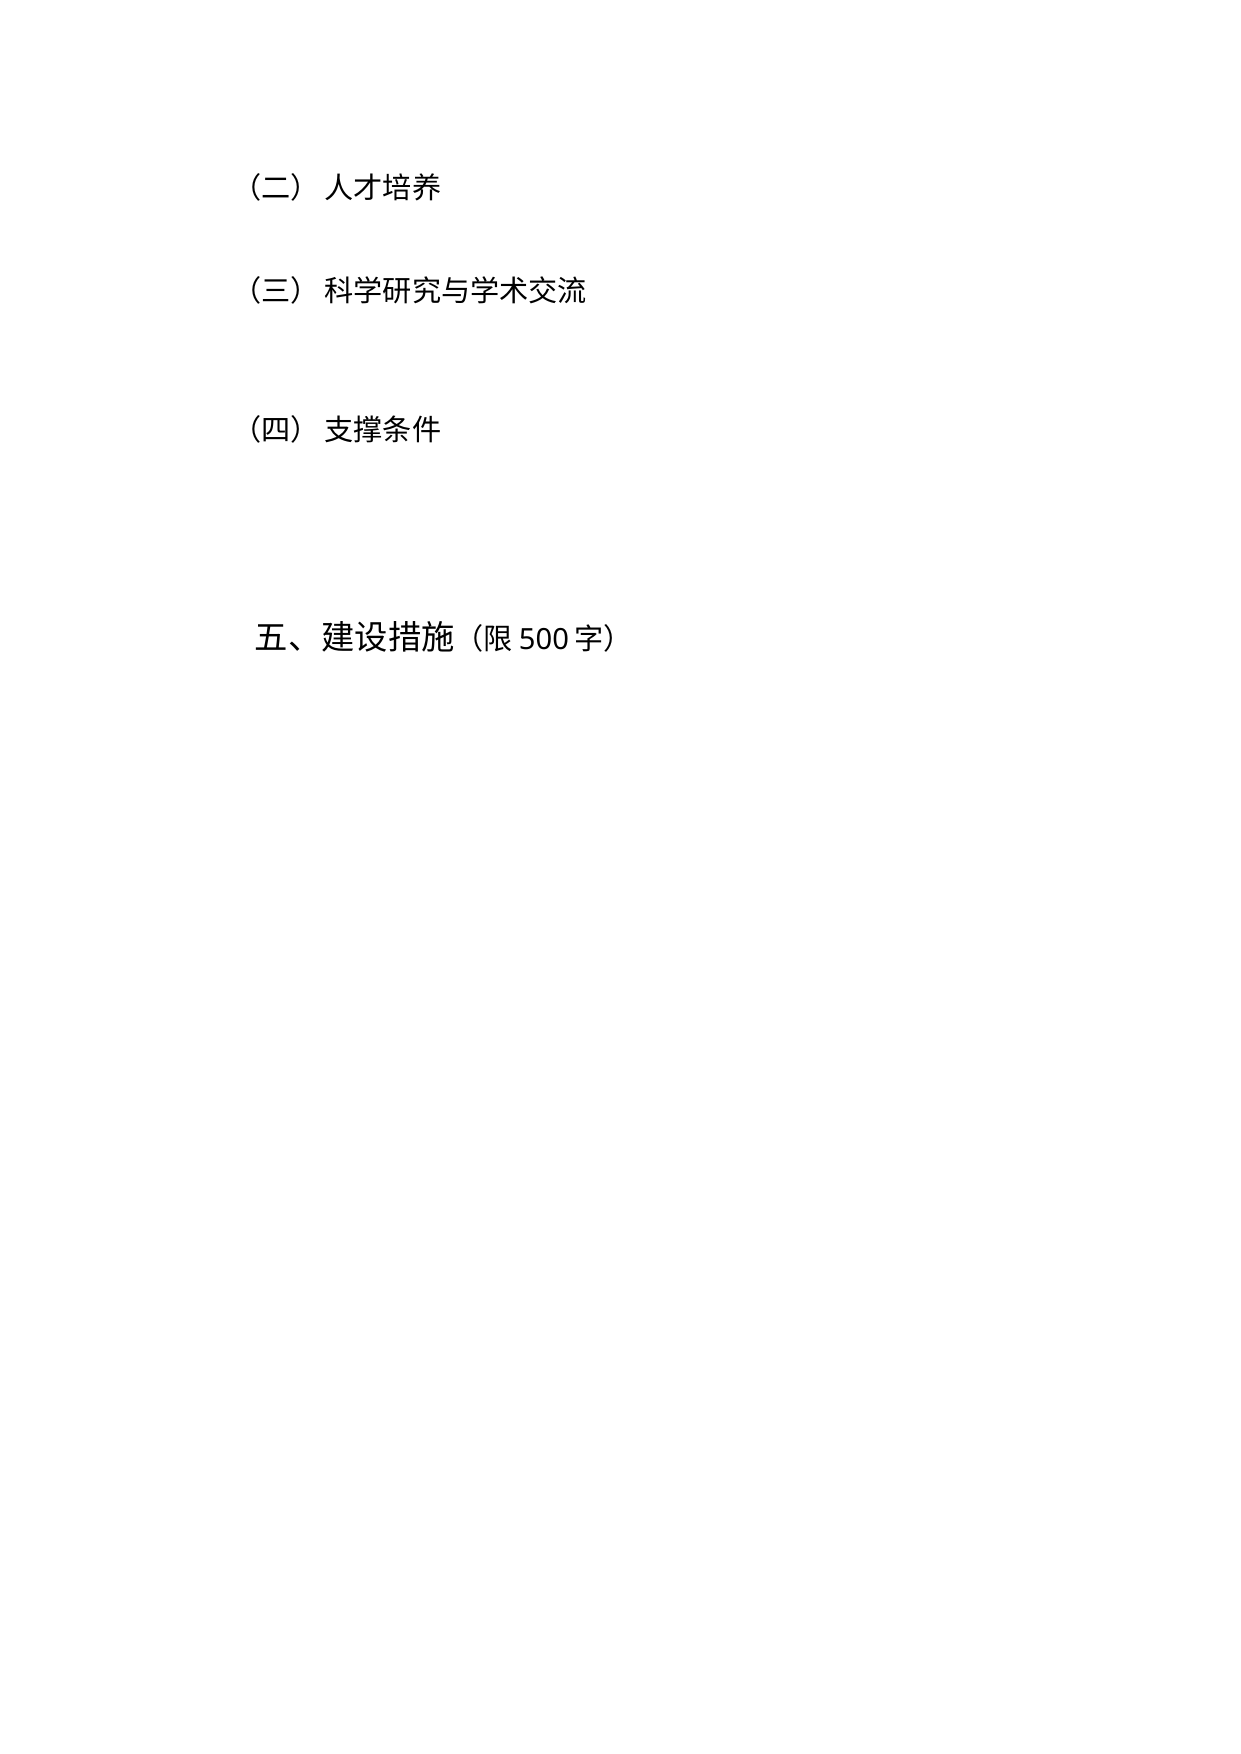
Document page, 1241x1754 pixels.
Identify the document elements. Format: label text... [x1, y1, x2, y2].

text 五、建设措施（限500字） [188, 600, 1052, 669]
list 支撑条件 [232, 393, 1052, 462]
list 人才培养 [232, 151, 1052, 220]
list 科学研究与学术交流 [232, 254, 1052, 324]
